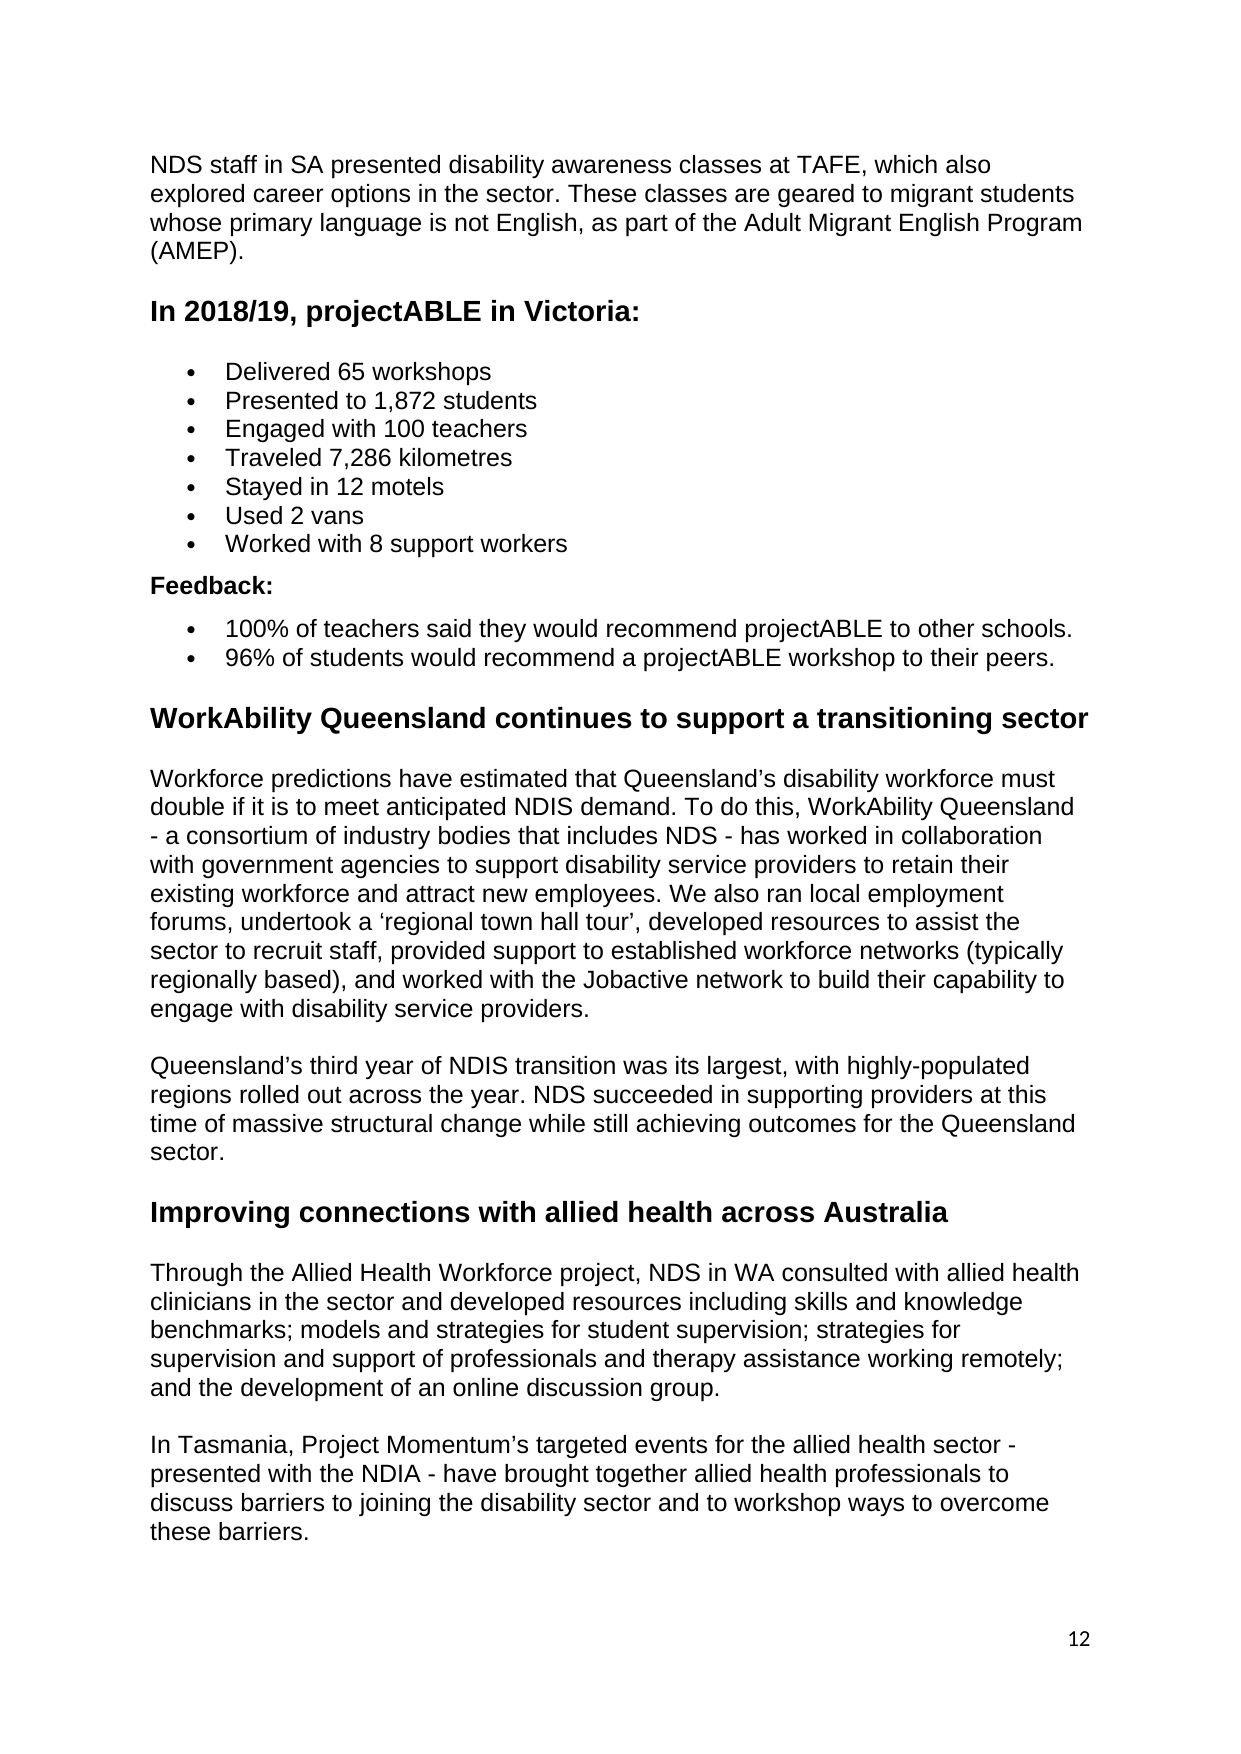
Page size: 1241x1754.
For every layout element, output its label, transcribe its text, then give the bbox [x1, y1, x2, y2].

list Stayed in 12 motels [187, 472, 1090, 501]
text Queensland’s third year of NDIS transition was its largest, with highly-populated regions rolled out across the year. NDS succeeded in supporting providers at this time of massive structural change while still achieving outcomes for the Queensland sector. [150, 1051, 1090, 1166]
list Presented to 1,872 students [187, 386, 1090, 414]
subtitle Improving connections with allied health across Australia [150, 1195, 1090, 1229]
list 100% of teachers said they would recommend projectABLE to other schools. [187, 614, 1090, 643]
subtitle In 2018/19, projectABLE in Victoria: [150, 294, 1090, 328]
text Workforce predictions have estimated that Queensland’s disability workforce must double if it is to meet anticipated NDIS demand. To do this, WorkAbility Queensland - a consortium of industry bodies that includes NDS - has worked in collaboration with government agencies to support disability service providers to retain their existing workforce and attract new employees. We also ran local employment forums, undertook a ‘regional town hall tour’, developed resources to assist the sector to recruit staff, provided support to established workforce networks (typically regionally based), and worked with the Jobactive network to build their capability to engage with disability service providers. [150, 763, 1090, 1022]
subtitle Feedback: [150, 571, 1090, 599]
text In Tasmania, Project Momentum’s targeted events for the allied health sector - presented with the NDIA - have brought together allied health professionals to discuss barriers to joining the disability sector and to workshop ways to overcome these barriers. [150, 1430, 1090, 1545]
list Worked with 8 support workers [187, 529, 1090, 558]
list Used 2 vans [187, 501, 1090, 529]
text Through the Allied Health Workforce project, NDS in WA consulted with allied health clinicians in the sector and developed resources including skills and knowledge benchmarks; models and strategies for student supervision; strategies for supervision and support of professionals and therapy assistance working remotely; and the development of an online discussion group. [150, 1258, 1090, 1402]
list Engaged with 100 teachers [187, 414, 1090, 443]
list 96% of students would recommend a projectABLE workshop to their peers. [187, 643, 1090, 672]
list Delivered 65 workshops [187, 357, 1090, 386]
list Traveled 7,286 kilometres [187, 443, 1090, 472]
text NDS staff in SA presented disability awareness classes at TAFE, which also explored career options in the sector. These classes are geared to migrant students whose primary language is not English, as part of the Adult Migrant English Program (AMEP). [150, 150, 1090, 265]
subtitle WorkAbility Queensland continues to support a transitioning sector [150, 701, 1090, 734]
